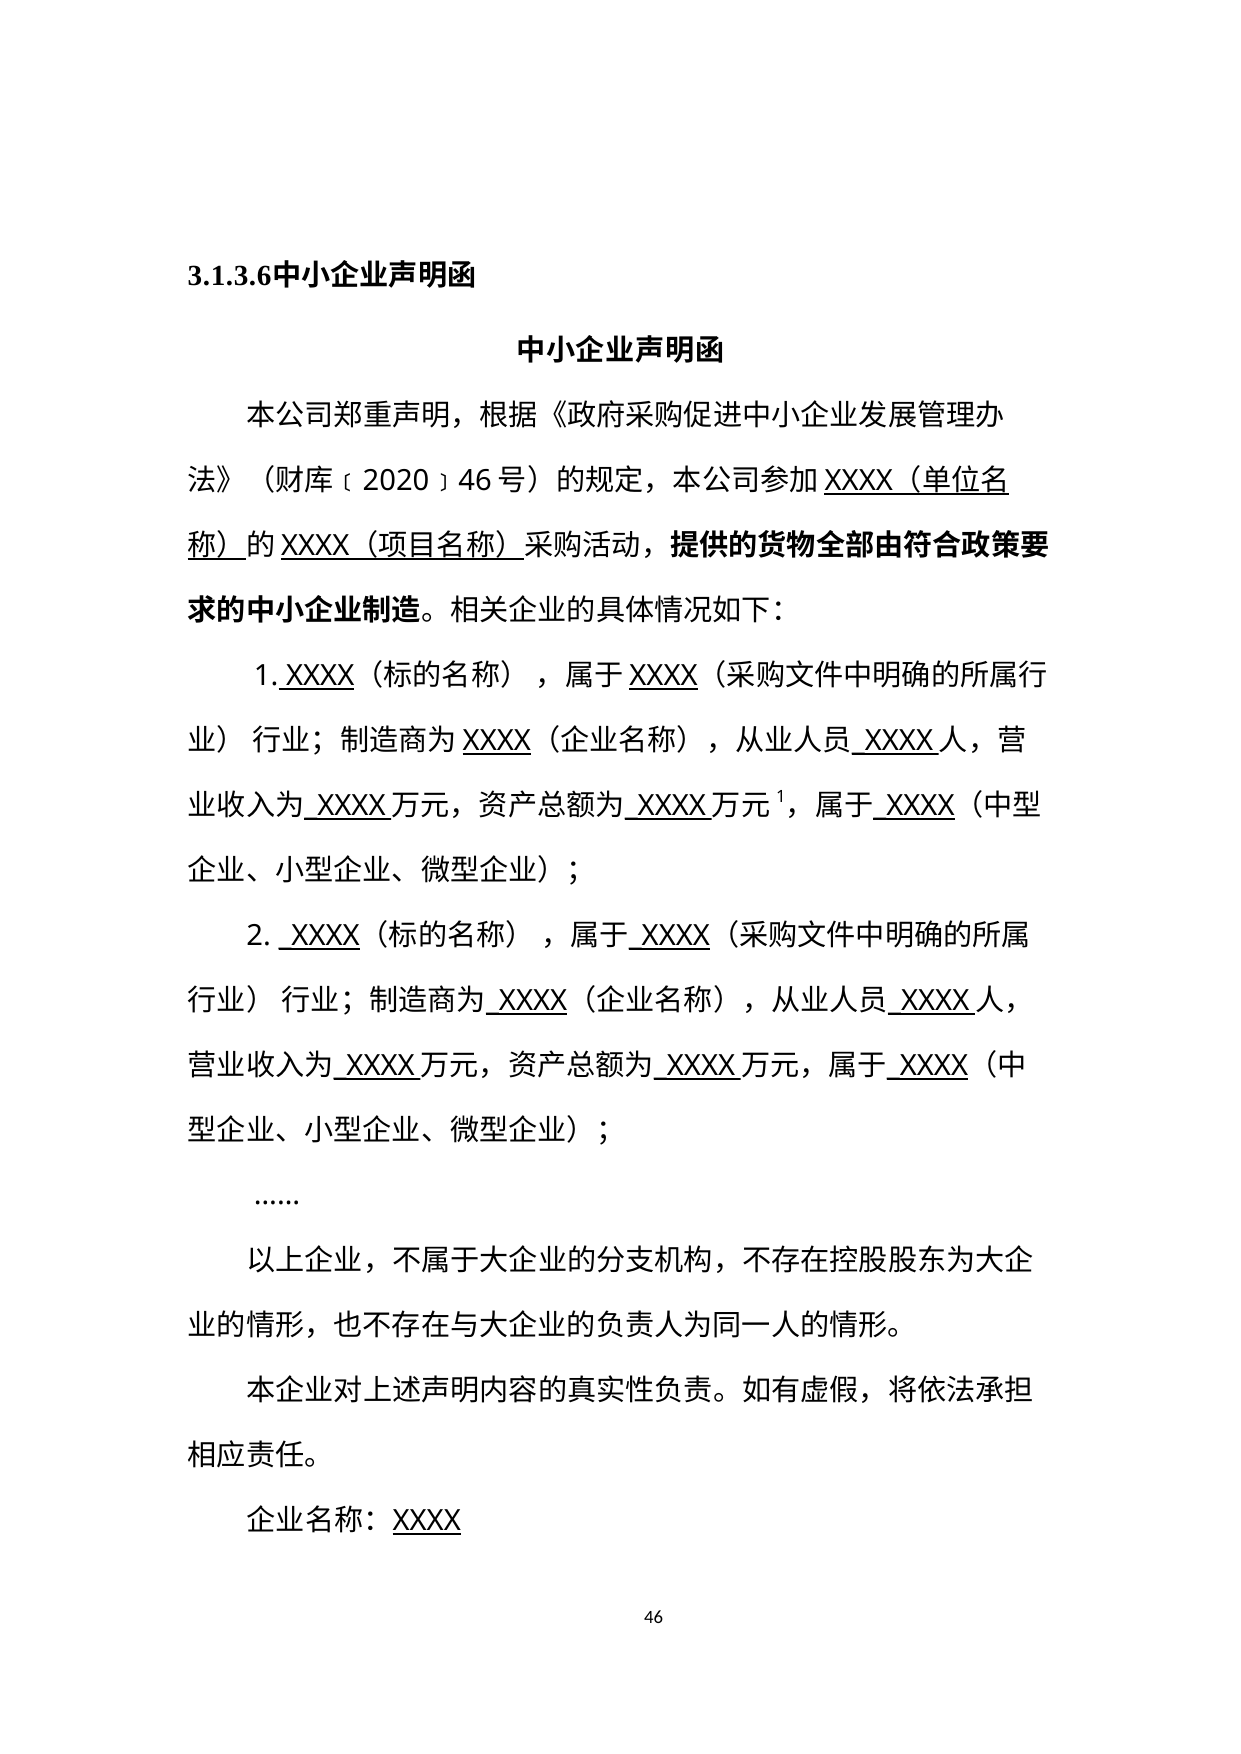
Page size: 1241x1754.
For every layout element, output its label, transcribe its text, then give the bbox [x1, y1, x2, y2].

text …… [187, 1160, 1053, 1225]
text 1. XXXX（标的名称） ，属于XXXX（采购文件中明确的所属行业） 行业；制造商为XXXX（企业名称），从业人员_XXXX人，营业收入为_XXXX万元，资产总额为_XXXX万元1，属于_XXXX（中型企业、小型企业、微型企业）； [187, 640, 1053, 900]
text 本企业对上述声明内容的真实性负责。如有虚假，将依法承担相应责任。 [187, 1355, 1053, 1485]
text 2. _XXXX（标的名称） ，属于_XXXX（采购文件中明确的所属行业） 行业；制造商为_XXXX（企业名称），从业人员_XXXX人，营业收入为_XXXX万元，资产总额为_XXXX万元，属于_XXXX（中型企业、小型企业、微型企业）； [187, 900, 1053, 1160]
text 企业名称：XXXX [187, 1485, 980, 1550]
text 本公司郑重声明，根据《政府采购促进中小企业发展管理办法》（财库﹝2020﹞46号）的规定，本公司参加XXXX（单位名称）的XXXX（项目名称）采购活动，提供的货物全部由符合政策要求的中小企业制造。相关企业的具体情况如下： [187, 380, 1053, 640]
text 以上企业，不属于大企业的分支机构，不存在控股股东为大企业的情形，也不存在与大企业的负责人为同一人的情形。 [187, 1225, 1053, 1355]
subtitle 中小企业声明函 [187, 252, 1053, 294]
text 中小企业声明函 [187, 315, 1053, 380]
